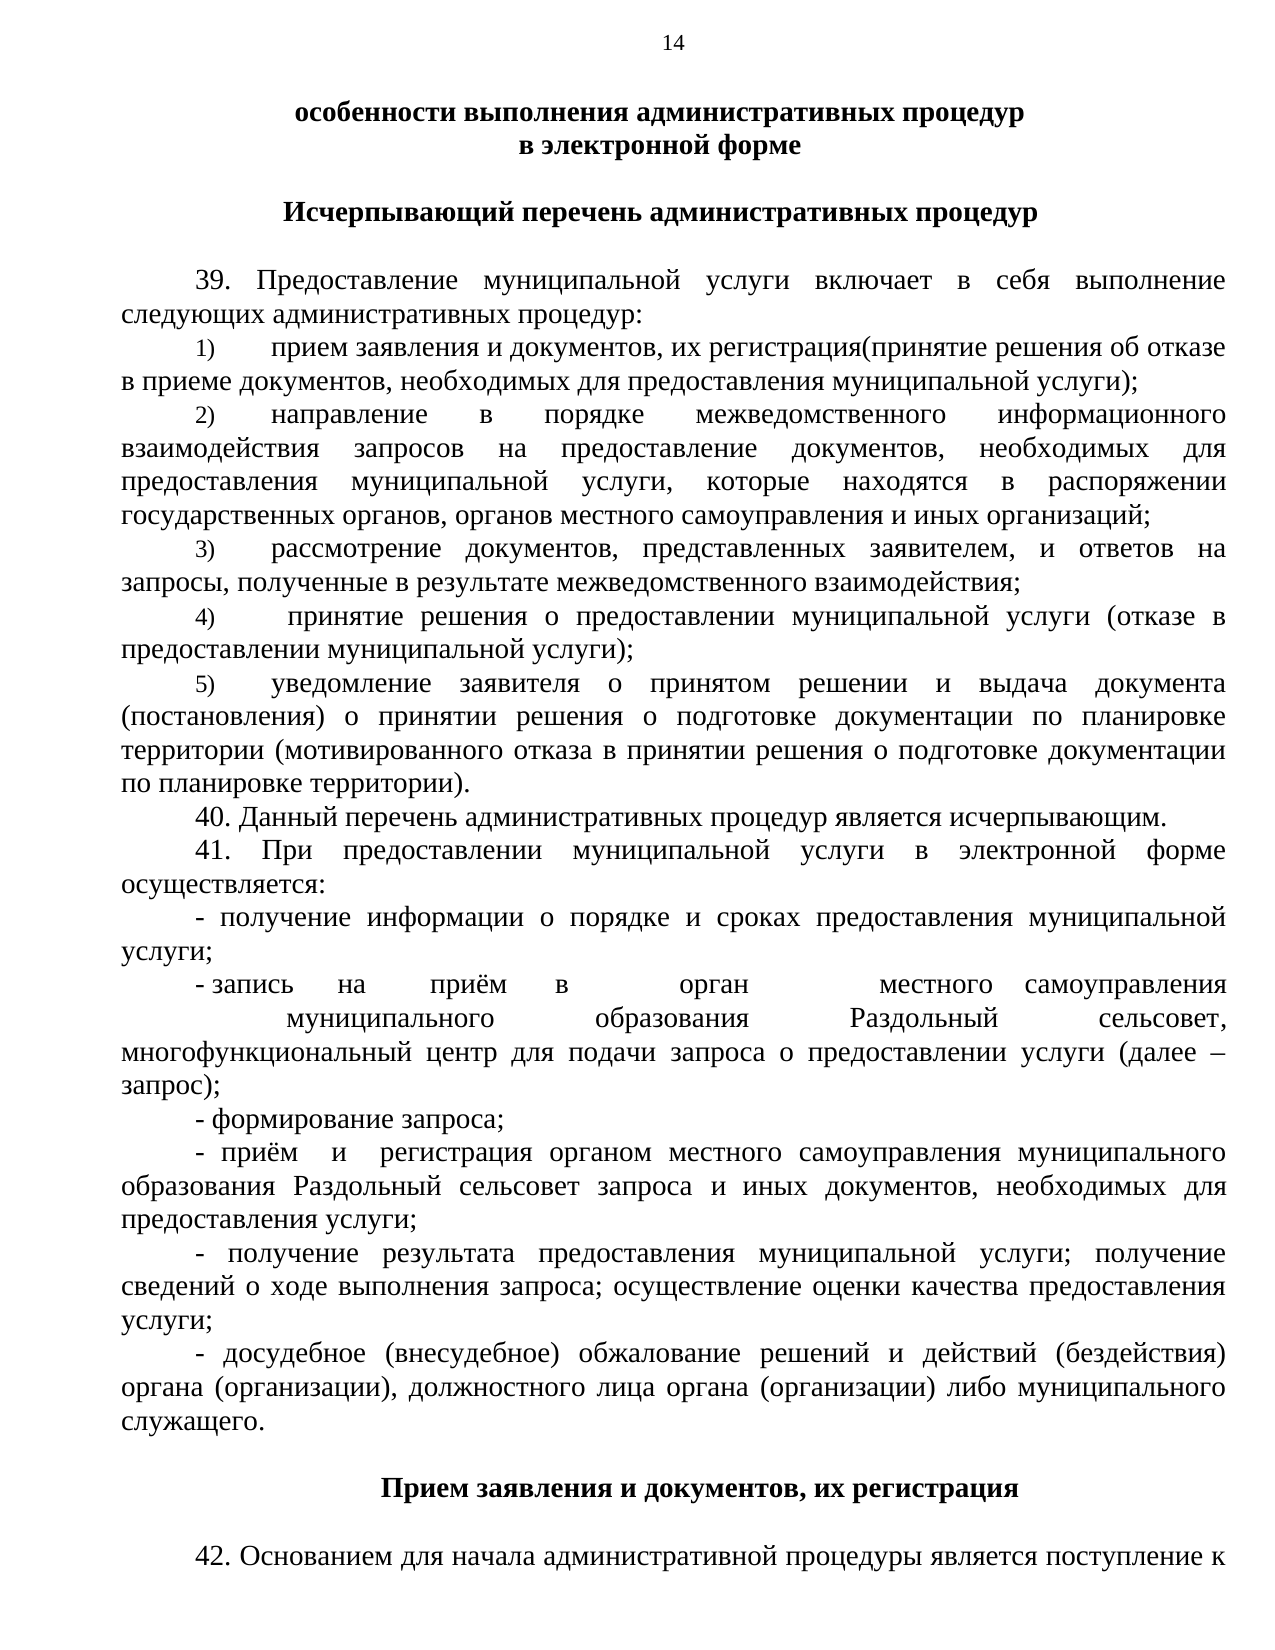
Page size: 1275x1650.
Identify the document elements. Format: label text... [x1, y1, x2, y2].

list прием заявления и документов, их регистрация(принятие решения об отказе в приеме документов, необходимых для предоставления муниципальной услуги); [121, 329, 1227, 396]
text 39. Предоставление муниципальной услуги включает в себя выполнение следующих административных процедур: [121, 262, 1227, 329]
text - формирование запроса; [121, 1101, 1227, 1134]
list принятие решения о предоставлении муниципальной услуги (отказе в предоставлении муниципальной услуги); [121, 598, 1227, 665]
text - получение результата предоставления муниципальной услуги; получение сведений о ходе выполнения запроса; осуществление оценки качества предоставления услуги; [121, 1235, 1227, 1336]
text - досудебное (внесудебное) обжалование решений и действий (бездействия) органа (организации), должностного лица органа (организации) либо муниципального служащего. [121, 1336, 1227, 1436]
text - приём и регистрация органом местного самоуправления муниципального образования Раздольный сельсовет запроса и иных документов, необходимых для предоставления услуги; [121, 1134, 1227, 1235]
text 40. Данный перечень административных процедур является исчерпывающим. [121, 799, 1227, 832]
list рассмотрение документов, представленных заявителем, и ответов на запросы, полученные в результате межведомственного взаимодействия; [121, 531, 1227, 598]
text в электронной форме [121, 127, 1199, 161]
subtitle Прием заявления и документов, их регистрация [190, 1470, 1210, 1504]
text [121, 1538, 1227, 1572]
list направление в порядке межведомственного информационного взаимодействия запросов на предоставление документов, необходимых для предоставления муниципальной услуги, которые находятся в распоряжении государственных органов, органов местного самоуправления и иных организаций; [121, 396, 1227, 531]
text 41. При предоставлении муниципальной услуги в электронной форме осуществляется: [121, 832, 1227, 899]
text Исчерпывающий перечень административных процедур [123, 194, 1199, 228]
list уведомление заявителя о принятом решении и выдача документа (постановления) о принятии решения о подготовке документации по планировке территории (мотивированного отказа в принятии решения о подготовке документации по планировке территории). [121, 665, 1227, 799]
text - запись на приём в орган местного самоуправления муниципального образования Раздольный сельсовет, многофункциональный центр для подачи запроса о предоставлении услуги (далее –запрос); [121, 967, 1227, 1101]
text - получение информации о порядке и сроках предоставления муниципальной услуги; [121, 899, 1227, 967]
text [121, 94, 1199, 127]
